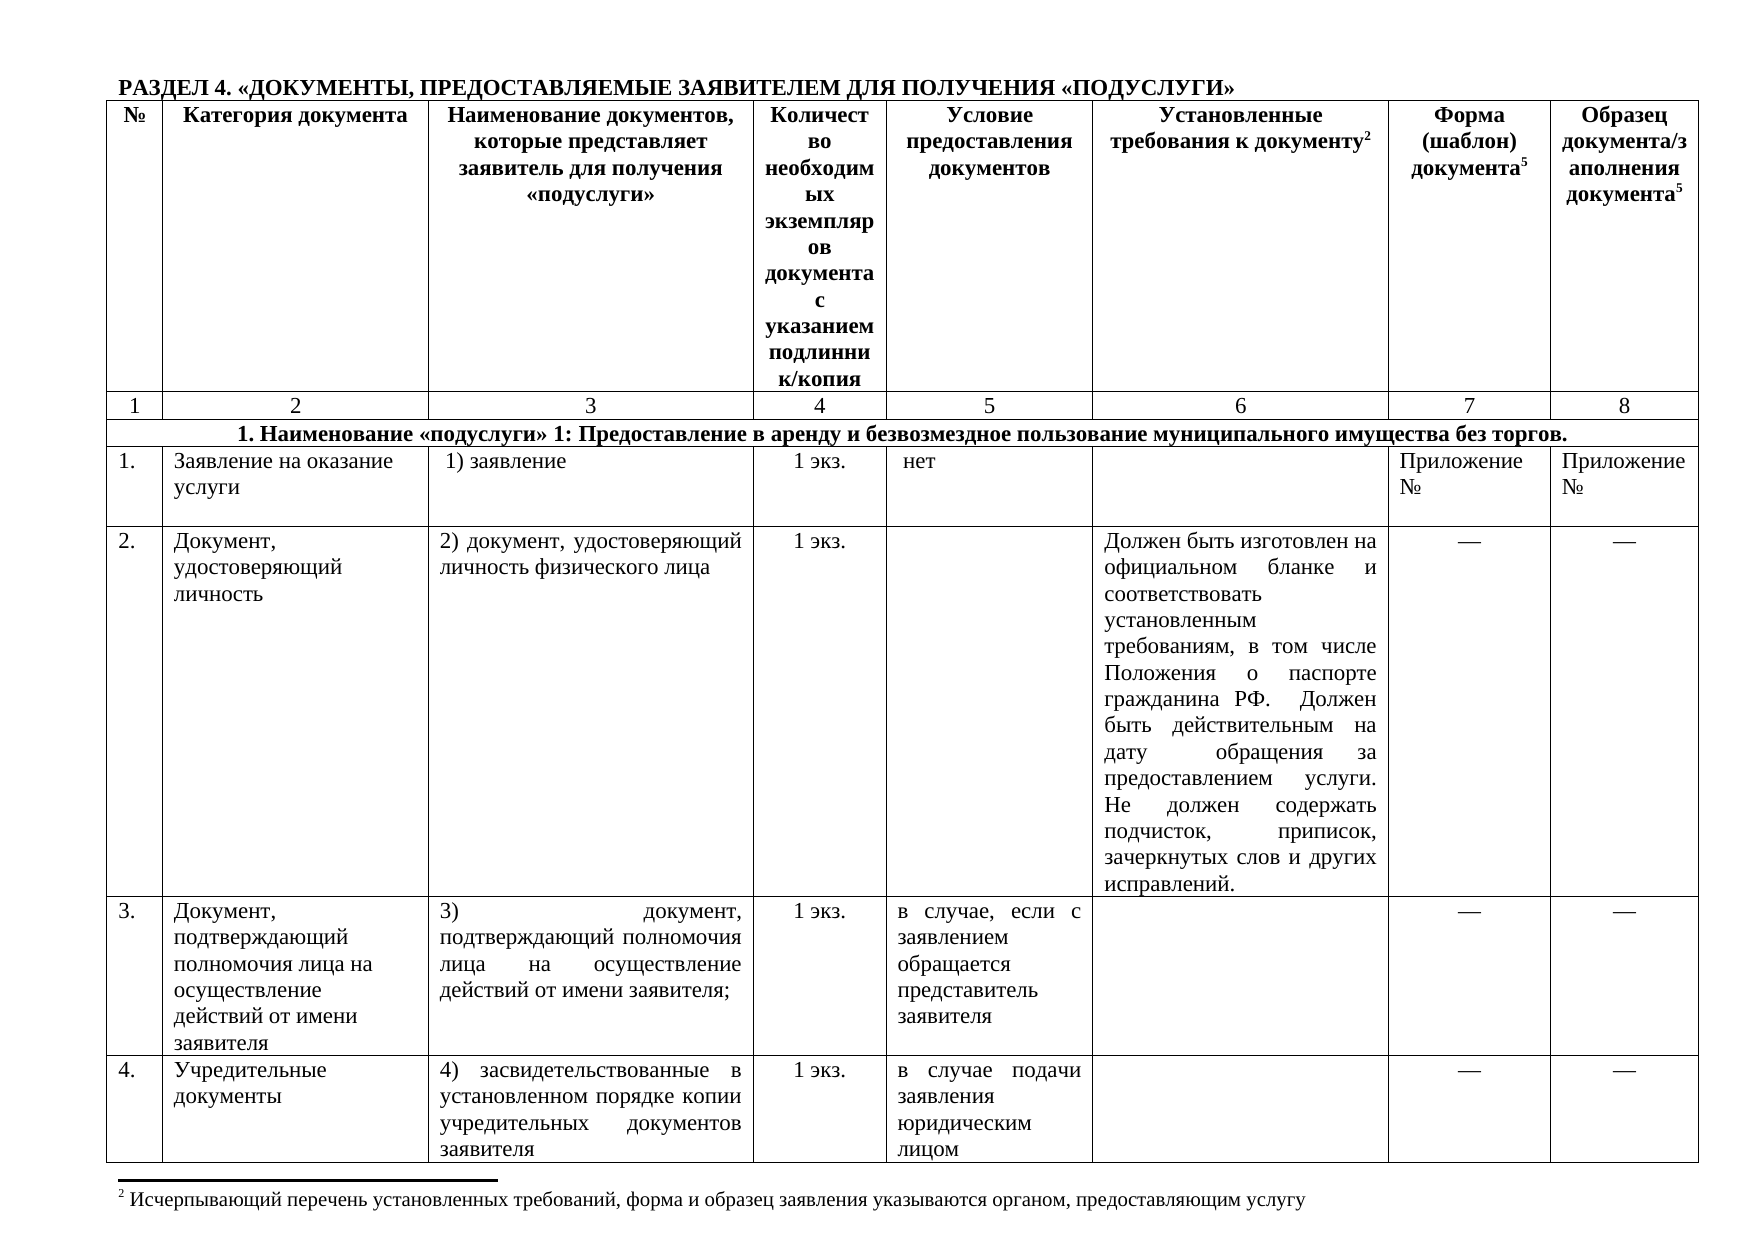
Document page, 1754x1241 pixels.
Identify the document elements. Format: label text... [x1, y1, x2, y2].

table_cell Приложение № [1389, 447, 1550, 526]
table_cell Заявление на оказание услуги [163, 447, 428, 526]
table_cell — [1389, 1056, 1550, 1162]
table_header Форма (шаблон) документа5 [1389, 101, 1550, 391]
table_cell 2 [163, 392, 428, 418]
table_cell 1 экз. [754, 447, 886, 526]
table_cell Документ, удостоверяющий личность [163, 527, 428, 896]
table_cell Документ, подтверждающий полномочия лица на осуществление действий от имени заявителя [163, 897, 428, 1055]
table_cell 3 [429, 392, 753, 418]
table_cell 1 экз. [754, 1056, 886, 1162]
table_header Образец документа/заполнения документа5 [1551, 101, 1698, 391]
table_header Установленные требования к документу [1093, 101, 1388, 391]
table_cell [107, 447, 162, 526]
table_cell Должен быть изготовлен на официальном бланке и соответствовать установленным требованиям, в том числе Положения о паспорте гражданина РФ. Должен быть действительным на дату обращения за предоставлением услуги. Не должен содержать подчисток, приписок, зачеркнутых слов и других исправлений. [1093, 527, 1388, 896]
table_cell — [1551, 897, 1698, 1055]
table_cell [107, 897, 162, 1055]
table_cell [1093, 1056, 1388, 1162]
table_cell — [1551, 1056, 1698, 1162]
table_header Условие предоставления документов [887, 101, 1092, 391]
table_cell 8 [1551, 392, 1698, 418]
table_cell 1 экз. [754, 527, 886, 896]
table_cell 1 экз. [754, 897, 886, 1055]
table_cell 3) документ, подтверждающий полномочия лица на осуществление действий от имени заявителя; [429, 897, 753, 1055]
table_header Наименование документов, которые представляет заявитель для получения «подуслуги» [429, 101, 753, 391]
table_cell [107, 1056, 162, 1162]
table_cell 2) документ, удостоверяющий личность физического лица [429, 527, 753, 896]
table_cell в случае, если с заявлением обращается представитель заявителя [887, 897, 1092, 1055]
table_cell [107, 527, 162, 896]
table_cell — [1551, 527, 1698, 896]
table_cell 5 [887, 392, 1092, 418]
table_cell [1093, 447, 1388, 526]
table_cell 4 [754, 392, 886, 418]
table_cell 6 [1093, 392, 1388, 418]
table_cell 1. Наименование «подуслуги» 1: Предоставление в аренду и безвозмездное пользование муниципального имущества без торгов. [107, 420, 1698, 446]
subtitle РАЗДЕЛ 4. «ДОКУМЕНТЫ, ПРЕДОСТАВЛЯЕМЫЕ ЗАЯВИТЕЛЕМ ДЛЯ ПОЛУЧЕНИЯ «ПОДУСЛУГИ» [118, 74, 1636, 100]
table_cell Учредительные документы [163, 1056, 428, 1162]
table_header Количество необходимых экземпляров документа с указанием подлинник/копия [754, 101, 886, 391]
table_header № [107, 101, 162, 391]
table_cell 4) засвидетельствованные в установленном порядке копии учредительных документов заявителя [429, 1056, 753, 1162]
table_cell в случае подачи заявления юридическим лицом [887, 1056, 1092, 1162]
table_cell Приложение № [1551, 447, 1698, 526]
table_cell 7 [1389, 392, 1550, 418]
table_cell [1093, 897, 1388, 1055]
table_cell 1 [107, 392, 162, 418]
table_cell — [1389, 897, 1550, 1055]
table_cell нет [887, 447, 1092, 526]
table_cell 1) заявление [429, 447, 753, 526]
table_cell [887, 527, 1092, 896]
table_header Категория документа [163, 101, 428, 391]
table_cell — [1389, 527, 1550, 896]
